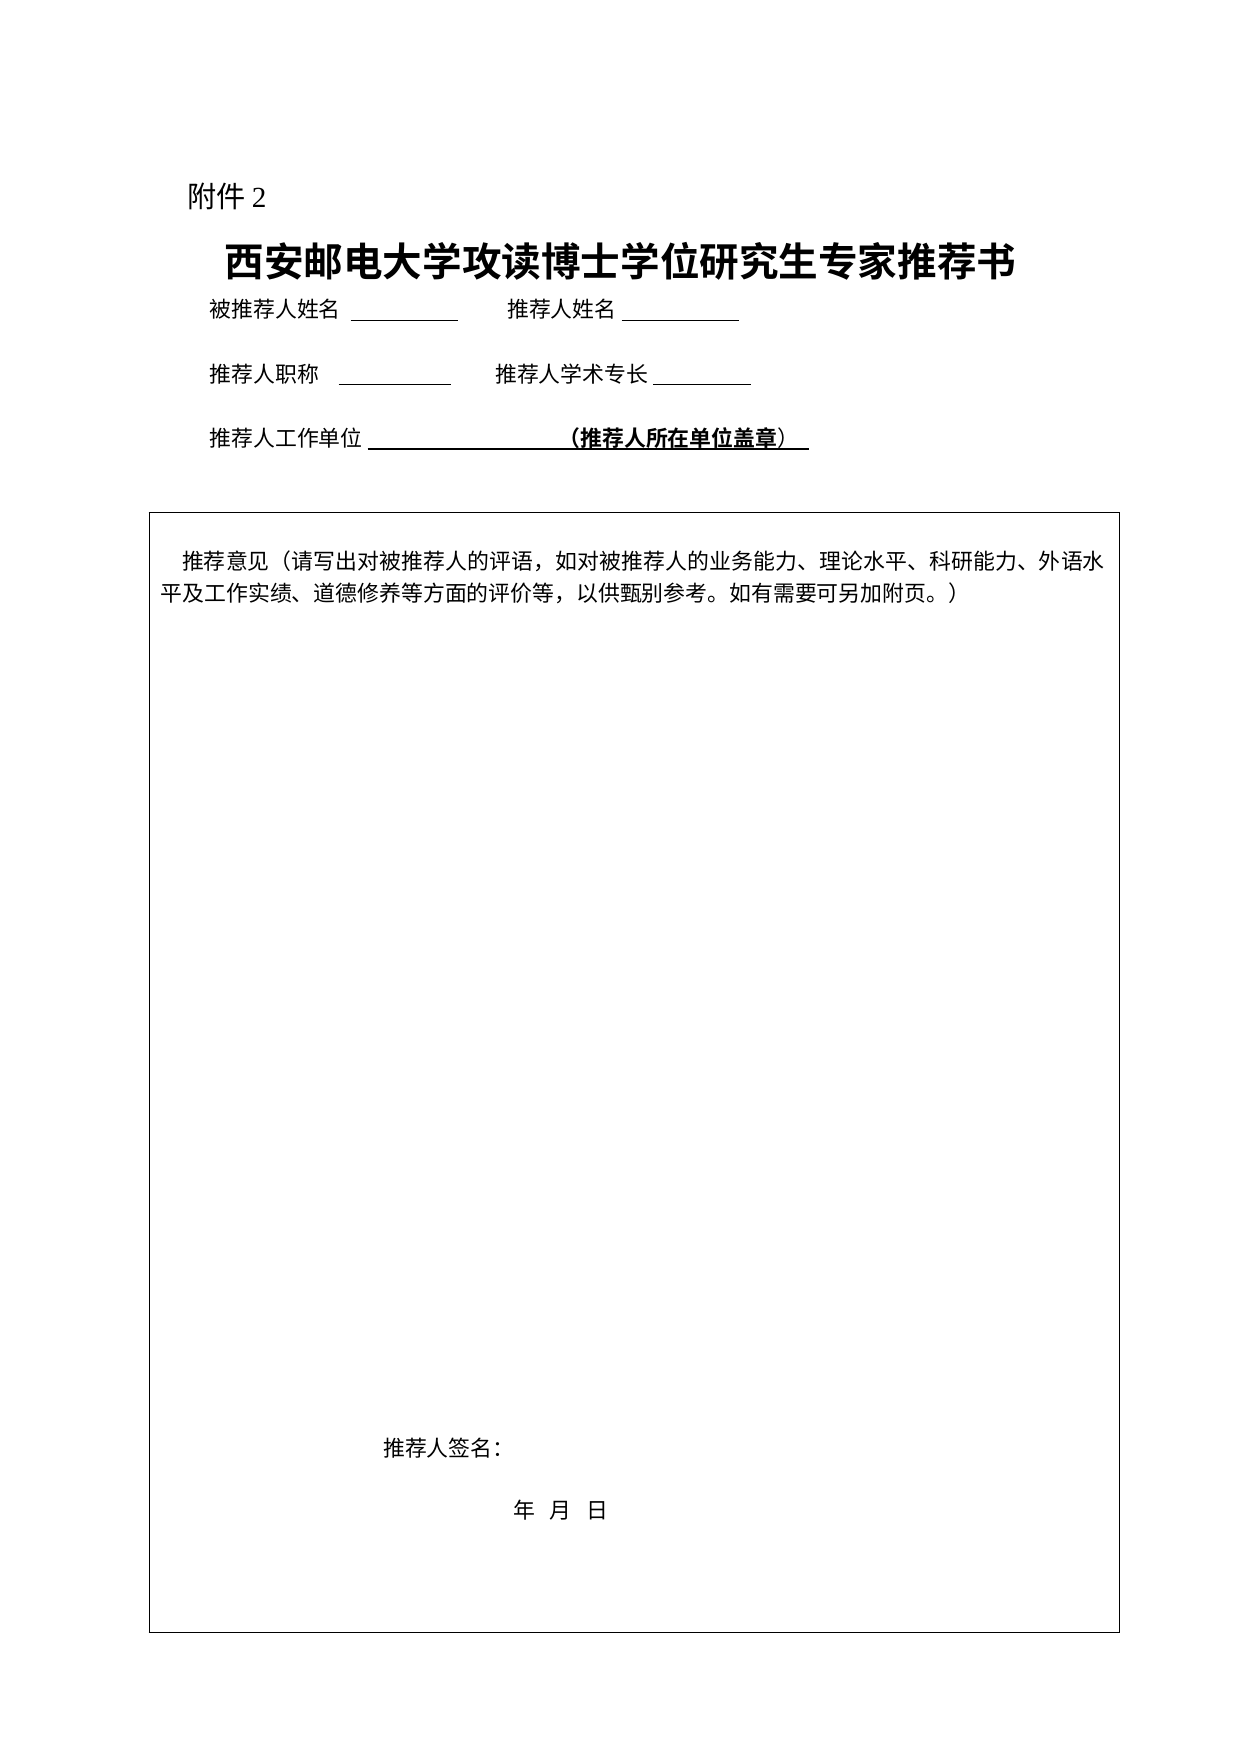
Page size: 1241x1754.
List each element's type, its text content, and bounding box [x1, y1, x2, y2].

text 推荐人职称 推荐人学术专长 [187, 356, 1053, 389]
table_header 推荐意见（请写出对被推荐人的评语，如对被推荐人的业务能力、理论水平、科研能力、外语水平及工作实绩、道德修养等方面的评价等，以供甄别参考。如有需要可另加附页。） 推荐人签名： 年 月 日 [150, 513, 1119, 1632]
text 推荐人工作单位 （推荐人所在单位盖章） [187, 420, 1053, 453]
text 被推荐人姓名 推荐人姓名 [187, 292, 1053, 324]
text 附件2 [187, 162, 1053, 227]
text 西安邮电大学攻读博士学位研究生专家推荐书 [187, 227, 1053, 292]
